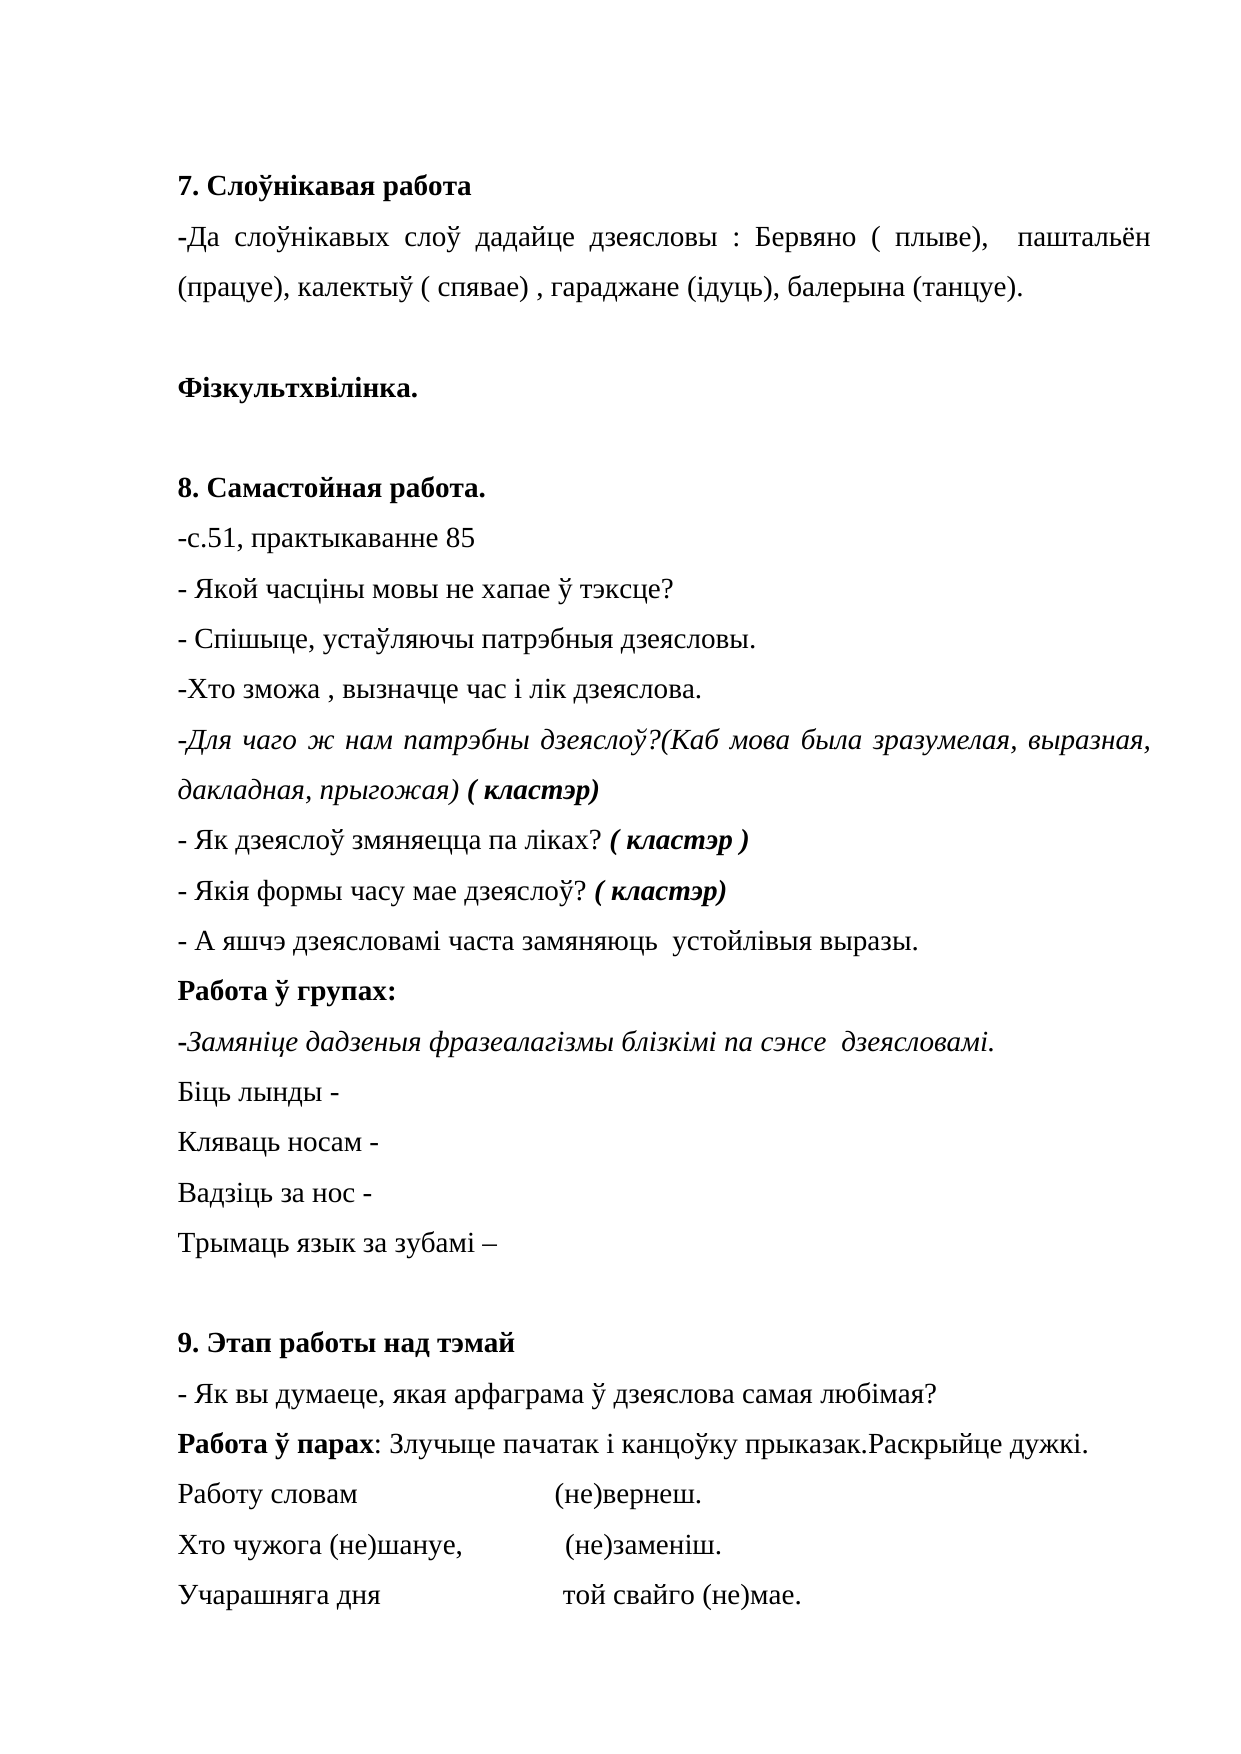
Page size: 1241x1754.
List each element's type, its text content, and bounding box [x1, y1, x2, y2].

text Работа ў парах: Злучыце пачатак і канцоўку прыказак.Раскрыйце дужкі. [177, 1426, 1152, 1460]
text -Для чаго ж нам патрэбны дзеяслоў?(Каб мова была зразумелая, выразная, дакладная, прыгожая) ( кластэр) [177, 722, 1152, 806]
text -Замяніце дадзеныя фразеалагізмы блізкімі па сэнсе дзеясловамі. [177, 1024, 1152, 1057]
text Кляваць носам - [177, 1124, 1152, 1158]
text Работа ў групах: [177, 973, 1152, 1007]
text -Хто зможа , вызначце час і лік дзеяслова. [177, 672, 1152, 705]
text - Як дзеяслоў змяняецца па ліках? ( кластэр ) [177, 822, 1152, 856]
text - Якія формы часу мае дзеяслоў? ( кластэр) [177, 873, 1152, 906]
text Біць лынды - [177, 1074, 1152, 1108]
text Учарашняга дня той свайго (не)мае. [177, 1577, 1152, 1611]
text Хто чужога (не)шануе, (не)заменіш. [177, 1527, 1152, 1560]
text - Якой часціны мовы не хапае ў тэксце? [177, 571, 1152, 604]
text 9. Этап работы над тэмай [177, 1326, 1152, 1359]
text Вадзіць за нос - [177, 1175, 1152, 1208]
text - А яшчэ дзеясловамі часта замяняюць устойлівыя выразы. [177, 923, 1152, 957]
text Работу словам (не)вернеш. [177, 1477, 1152, 1510]
text - Спішыце, устаўляючы патрэбныя дзеясловы. [177, 621, 1152, 655]
text -Да слоўнікавых слоў дадайце дзеясловы : Бервяно ( плыве), паштальён (працуе), калектыў ( спявае) , гараджане (ідуць), балерына (танцуе). [177, 219, 1152, 303]
text -с.51, практыкаванне 85 [177, 521, 1152, 554]
text - Як вы думаеце, якая арфаграма ў дзеяслова самая любімая? [177, 1376, 1152, 1409]
text 7. Слоўнікавая работа [177, 168, 1152, 202]
text Фізкультхвілінка. [177, 370, 1152, 403]
text Трымаць язык за зубамі – [177, 1225, 1152, 1258]
text 8. Самастойная работа. [177, 470, 1152, 504]
